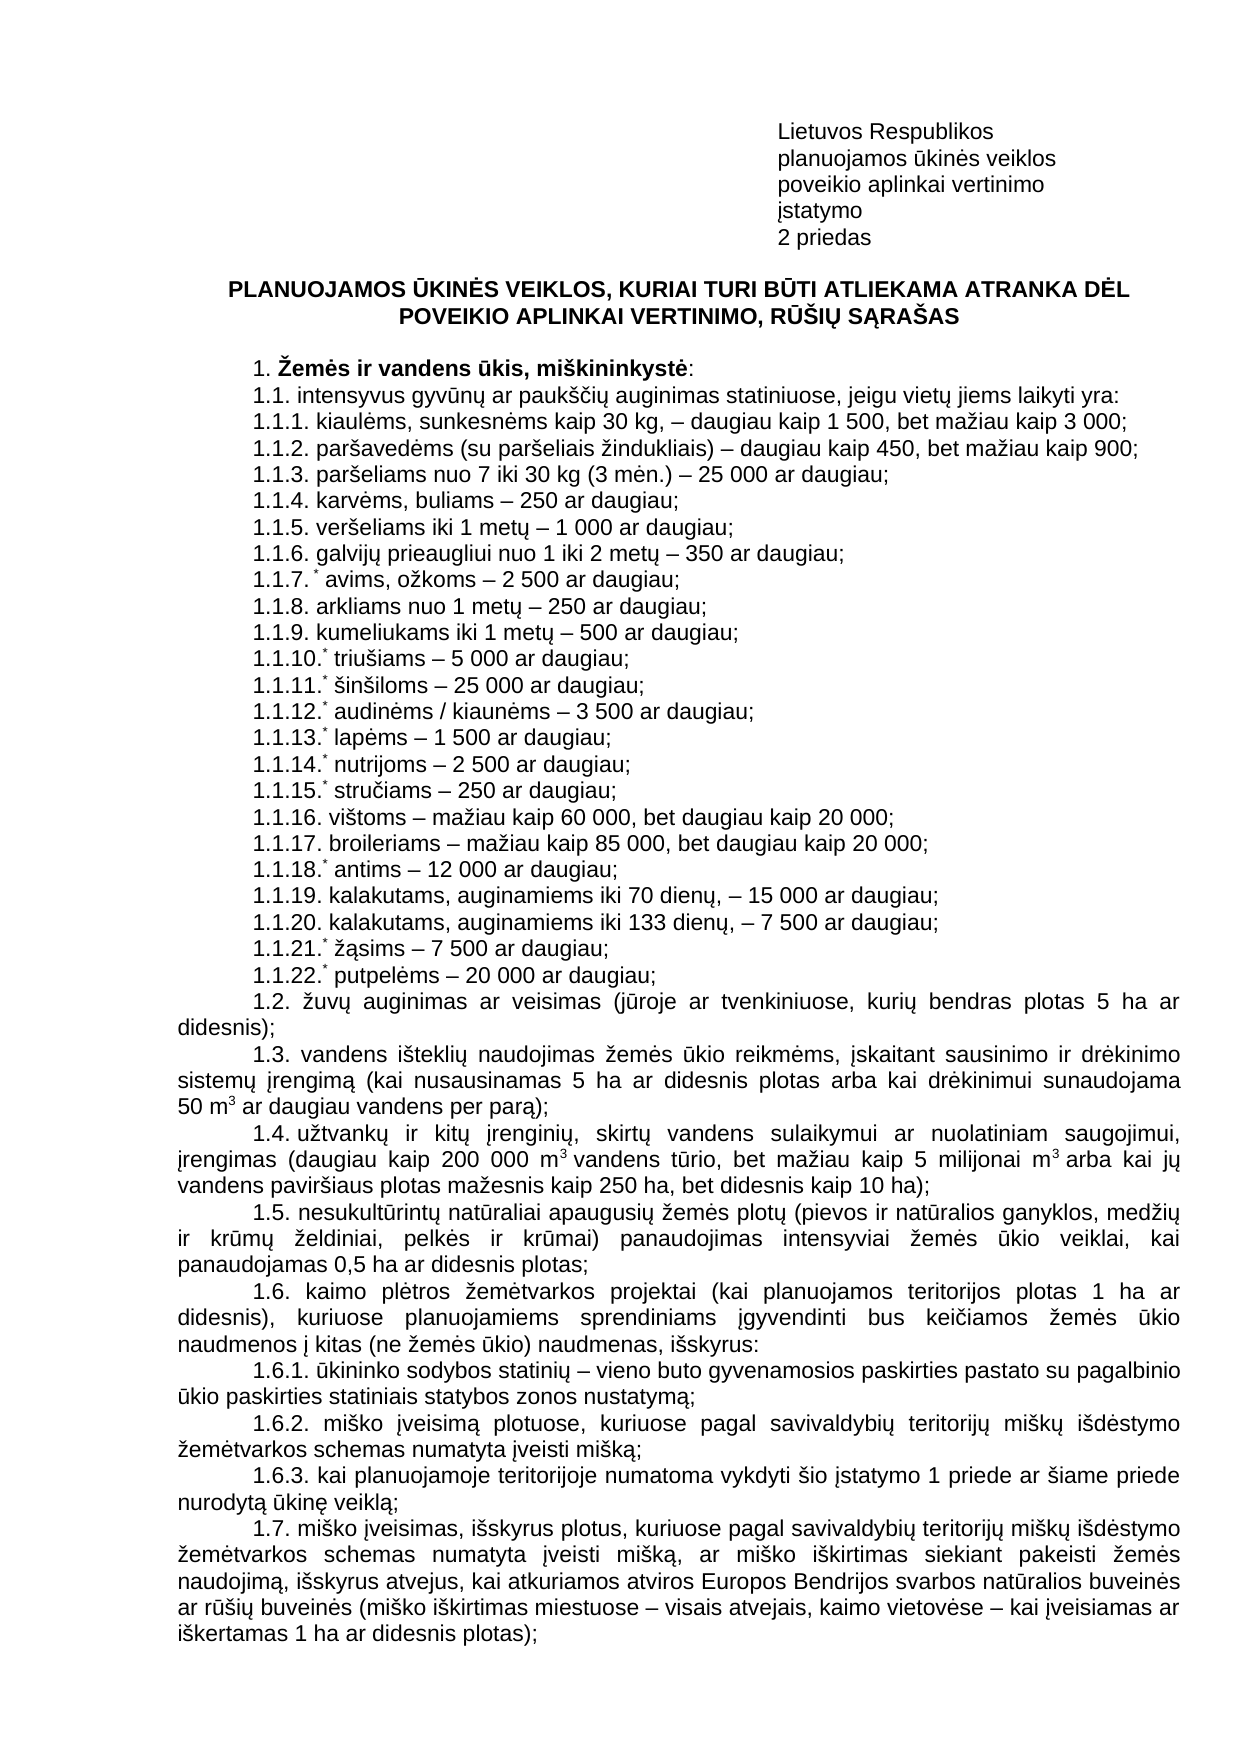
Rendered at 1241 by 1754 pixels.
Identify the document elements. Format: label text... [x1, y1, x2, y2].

text poveikio aplinkai vertinimo [177, 171, 1181, 197]
text 1.1.3. paršeliams nuo 7 iki 30 kg (3 mėn.) – 25 000 ar daugiau; [177, 461, 1181, 487]
text 1.6.1. ūkininko sodybos statinių – vieno buto gyvenamosios paskirties pastato su pagalbinio ūkio paskirties statiniais statybos zonos nustatymą; [177, 1357, 1181, 1409]
text 1. Žemės ir vandens ūkis, miškininkystė: [177, 355, 1181, 382]
text 1.1.19. kalakutams, auginamiems iki 70 dienų, – 15 000 ar daugiau; [177, 882, 1181, 909]
text 1.1.8. arkliams nuo 1 metų – 250 ar daugiau; [177, 593, 1181, 619]
text 1.1.20. kalakutams, auginamiems iki 133 dienų, – 7 500 ar daugiau; [177, 909, 1181, 935]
text 1.6. kaimo plėtros žemėtvarkos projektai (kai planuojamos teritorijos plotas 1 ha ar didesnis), kuriuose planuojamiems sprendiniams įgyvendinti bus keičiamos žemės ūkio naudmenos į kitas (ne žemės ūkio) naudmenas, išskyrus: [177, 1278, 1181, 1357]
text 2 priedas [177, 224, 1181, 250]
text 1.4. užtvankų ir kitų įrenginių, skirtų vandens sulaikymui ar nuolatiniam saugojimui, įrengimas (daugiau kaip 200 000 m3 vandens tūrio, bet mažiau kaip 5 milijonai m3 arba kai jų vandens paviršiaus plotas mažesnis kaip 250 ha, bet didesnis kaip 10 ha); [177, 1120, 1181, 1199]
text 1.1.5. veršeliams iki 1 metų – 1 000 ar daugiau; [177, 513, 1181, 540]
text 1.1.18.* antims – 12 000 ar daugiau; [177, 856, 1181, 882]
text 1.1.14.* nutrijoms – 2 500 ar daugiau; [177, 751, 1181, 777]
text 1.1.17. broileriams – mažiau kaip 85 000, bet daugiau kaip 20 000; [177, 830, 1181, 856]
text 1.1. intensyvus gyvūnų ar paukščių auginimas statiniuose, jeigu vietų jiems laikyti yra: [177, 382, 1181, 408]
text 1.1.12.* audinėms / kiaunėms – 3 500 ar daugiau; [177, 698, 1181, 724]
text 1.1.6. galvijų prieaugliui nuo 1 iki 2 metų – 350 ar daugiau; [177, 540, 1181, 566]
text Lietuvos Respublikos [177, 118, 1181, 144]
text 1.1.21.* žąsims – 7 500 ar daugiau; [177, 935, 1181, 962]
text 1.7. miško įveisimas, išskyrus plotus, kuriuose pagal savivaldybių teritorijų miškų išdėstymo žemėtvarkos schemas numatyta įveisti mišką, ar miško iškirtimas siekiant pakeisti žemės naudojimą, išskyrus atvejus, kai atkuriamos atviros Europos Bendrijos svarbos natūralios buveinės ar rūšių buveinės (miško iškirtimas miestuose – visais atvejais, kaimo vietovėse – kai įveisiamas ar iškertamas 1 ha ar didesnis plotas); [177, 1515, 1181, 1647]
text 1.1.10.* triušiams – 5 000 ar daugiau; [177, 645, 1181, 672]
text 1.6.2. miško įveisimą plotuose, kuriuose pagal savivaldybių teritorijų miškų išdėstymo žemėtvarkos schemas numatyta įveisti mišką; [177, 1409, 1181, 1462]
text planuojamos ūkinės veiklos [177, 144, 1181, 171]
text 1.1.15.* stručiams – 250 ar daugiau; [177, 777, 1181, 803]
text 1.6.3. kai planuojamoje teritorijoje numatoma vykdyti šio įstatymo 1 priede ar šiame priede nurodytą ūkinę veiklą; [177, 1462, 1181, 1515]
text 1.3. vandens išteklių naudojimas žemės ūkio reikmėms, įskaitant sausinimo ir drėkinimo sistemų įrengimą (kai nusausinamas 5 ha ar didesnis plotas arba kai drėkinimui sunaudojama 50 m3 ar daugiau vandens per parą); [177, 1041, 1181, 1120]
text 1.1.13.* lapėms – 1 500 ar daugiau; [177, 724, 1181, 751]
text PLANUOJAMOS ŪKINĖS VEIKLOS, KURIAI TURI BŪTI ATLIEKAMA ATRANKA DĖL POVEIKIO APLINKAI VERTINIMO, RŪŠIŲ SĄRAŠAS [177, 276, 1181, 329]
text 1.1.2. paršavedėms (su paršeliais žindukliais) – daugiau kaip 450, bet mažiau kaip 900; [177, 434, 1181, 461]
text įstatymo [177, 197, 1181, 224]
text 1.1.11.* šinšiloms – 25 000 ar daugiau; [177, 672, 1181, 698]
text 1.1.9. kumeliukams iki 1 metų – 500 ar daugiau; [177, 619, 1181, 645]
text 1.1.4. karvėms, buliams – 250 ar daugiau; [177, 487, 1181, 513]
text 1.1.7. * avims, ožkoms – 2 500 ar daugiau; [177, 566, 1181, 593]
text 1.2. žuvų auginimas ar veisimas (jūroje ar tvenkiniuose, kurių bendras plotas 5 ha ar didesnis); [177, 988, 1181, 1041]
text 1.1.1. kiaulėms, sunkesnėms kaip 30 kg, – daugiau kaip 1 500, bet mažiau kaip 3 000; [177, 408, 1181, 434]
text 1.1.22.* putpelėms – 20 000 ar daugiau; [177, 962, 1181, 988]
text 1.5. nesukultūrintų natūraliai apaugusių žemės plotų (pievos ir natūralios ganyklos, medžių ir krūmų želdiniai, pelkės ir krūmai) panaudojimas intensyviai žemės ūkio veiklai, kai panaudojamas 0,5 ha ar didesnis plotas; [177, 1199, 1181, 1278]
text 1.1.16. vištoms – mažiau kaip 60 000, bet daugiau kaip 20 000; [177, 803, 1181, 830]
